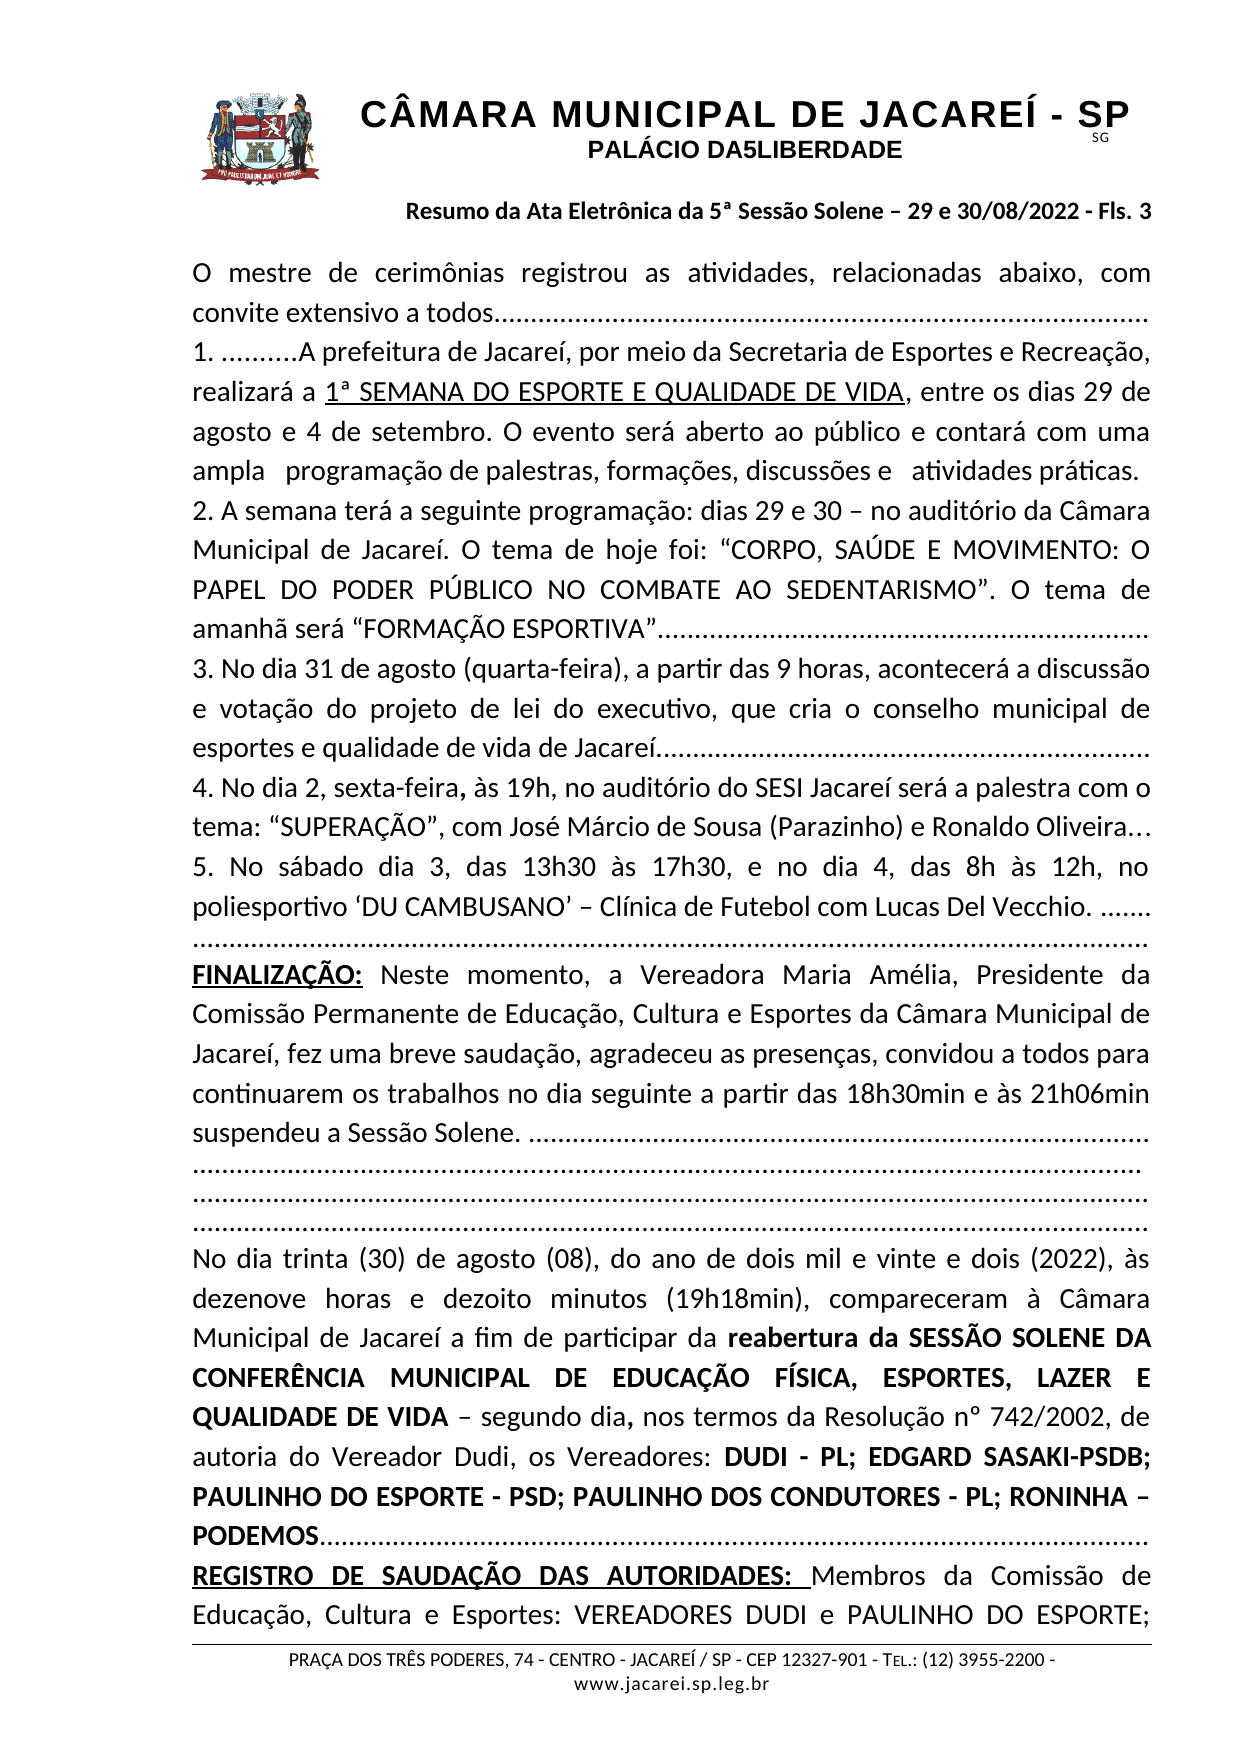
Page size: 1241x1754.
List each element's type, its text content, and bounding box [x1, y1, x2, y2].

text 5. No sábado dia 3, das 13h30 às 17h30, e no dia 4, das 8h às 12h, no poliesportivo ‘DU CAMBUSANO’ – Clínica de Futebol com Lucas Del Vecchio. [192, 845, 1152, 924]
text 4. No dia 2, sexta-feira, às 19h, no auditório do SESI Jacareí será a palestra com o tema: “SUPERAÇÃO”, com José Márcio de Sousa (Parazinho) e Ronaldo Oliveira. [192, 766, 1152, 845]
text FINALIZAÇÃO: Neste momento, a Vereadora Maria Amélia, Presidente da Comissão Permanente de Educação, Cultura e Esportes da Câmara Municipal de Jacareí, fez uma breve saudação, agradeceu as presenças, convidou a todos para continuarem os trabalhos no dia seguinte a partir das 18h30min e às 21h06min suspendeu a Sessão Solene. [192, 953, 1152, 1151]
text No dia trinta (30) de agosto (08), do ano de dois mil e vinte e dois (2022), às dezenove horas e dezoito minutos (19h18min), compareceram à Câmara Municipal de Jacareí a fim de participar da reabertura da SESSÃO SOLENE DA CONFERÊNCIA MUNICIPAL DE EDUCAÇÃO FÍSICA, ESPORTES, LAZER E QUALIDADE DE VIDA – segundo dia, nos termos da Resolução nº 742/2002, de autoria do Vereador Dudi, os Vereadores: DUDI - PL; EDGARD SASAKI-PSDB; PAULINHO DO ESPORTE - PSD; PAULINHO DOS CONDUTORES - PL; RONINHA – PODEMOS. [192, 1237, 1152, 1553]
text 2. A semana terá a seguinte programação: dias 29 e 30 – no auditório da Câmara Municipal de Jacareí. O tema de hoje foi: “CORPO, SAÚDE E MOVIMENTO: O PAPEL DO PODER PÚBLICO NO COMBATE AO SEDENTARISMO”. O tema de amanhã será “FORMAÇÃO ESPORTIVA”. [192, 488, 1152, 647]
picture [201, 92, 320, 186]
text O mestre de cerimônias registrou as atividades, relacionadas abaixo, com convite extensivo a todos. [192, 251, 1152, 330]
text 1. A prefeitura de Jacareí, por meio da Secretaria de Esportes e Recreação, realizará a 1ª SEMANA DO ESPORTE E QUALIDADE DE VIDA, entre os dias 29 de agosto e 4 de setembro. O evento será aberto ao público e contará com uma ampla programação de palestras, formações, discussões e atividades práticas. [192, 330, 1152, 488]
text 3. No dia 31 de agosto (quarta-feira), a partir das 9 horas, acontecerá a discussão e votação do projeto de lei do executivo, que cria o conselho municipal de esportes e qualidade de vida de Jacareí. [192, 647, 1152, 766]
